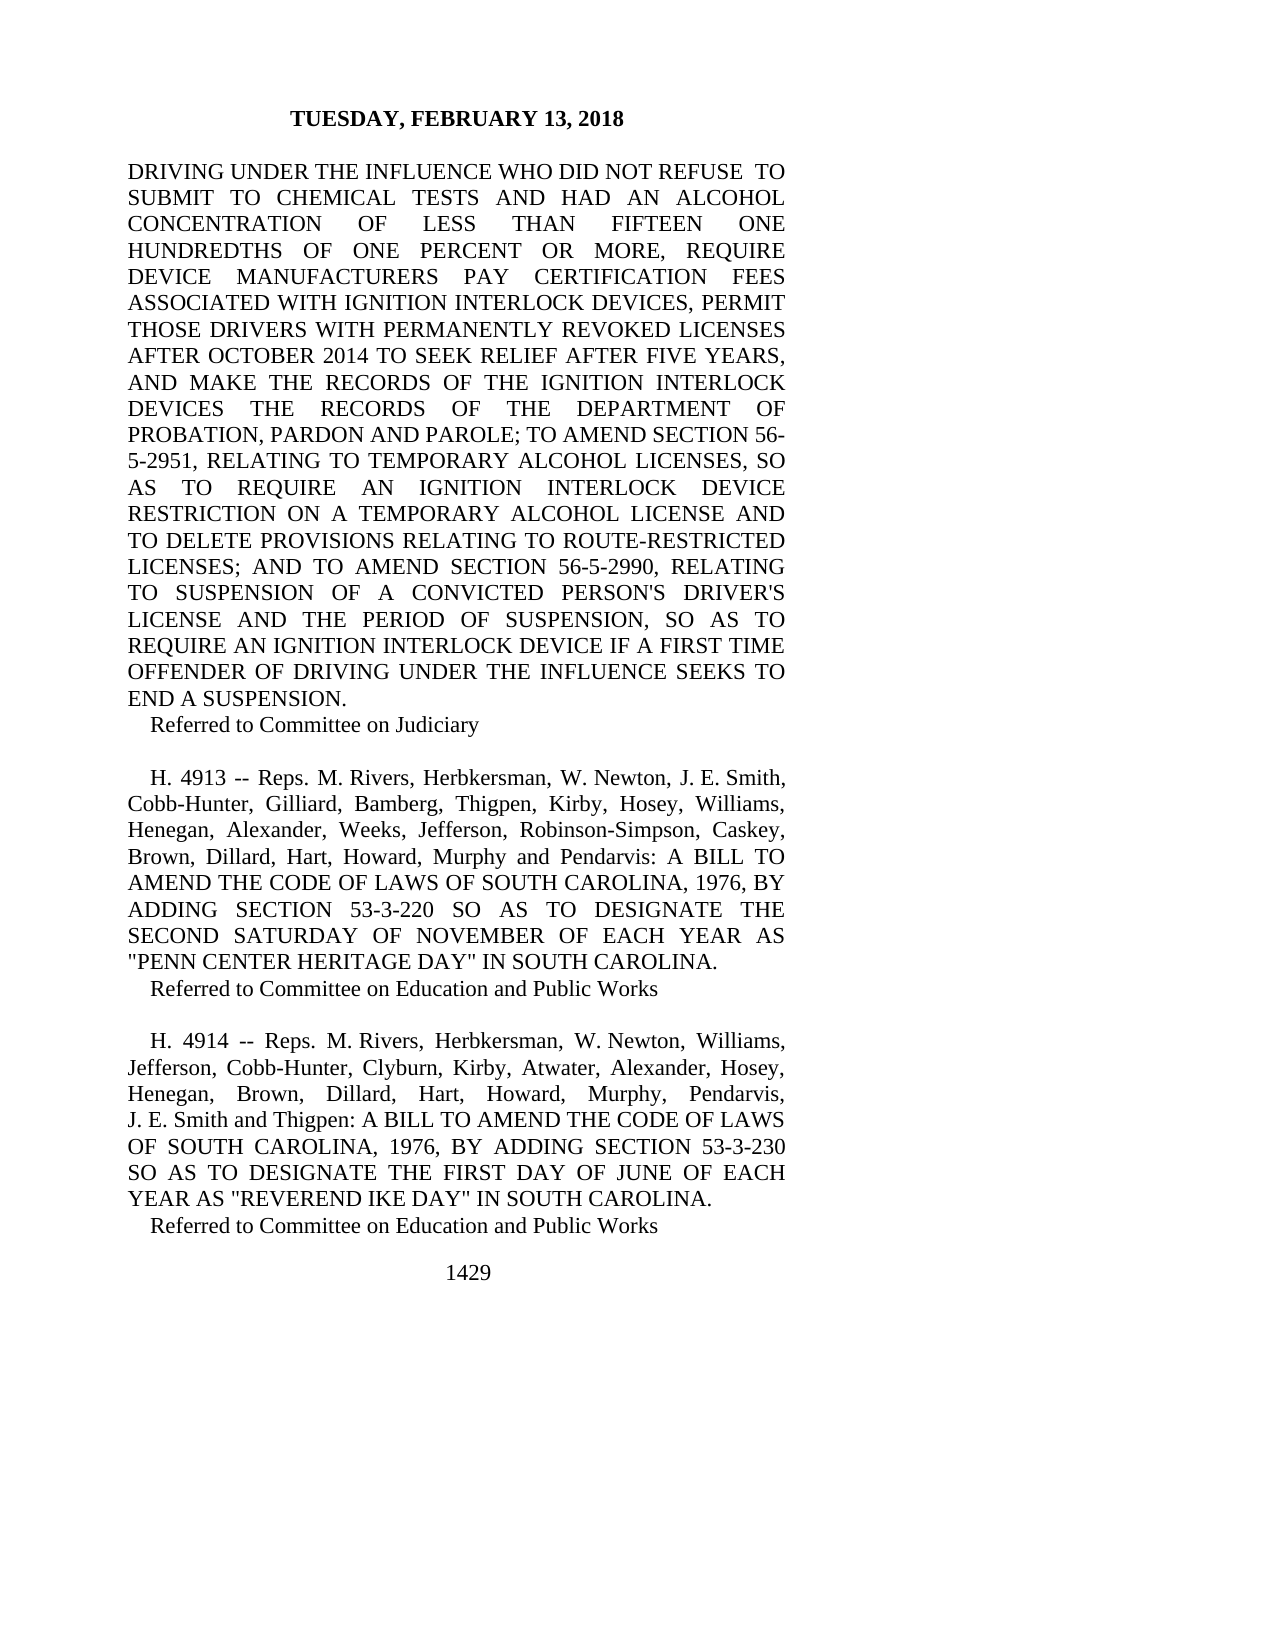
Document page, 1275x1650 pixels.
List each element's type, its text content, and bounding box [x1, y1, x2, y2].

text Referred to Committee on Education and Public Works [127, 975, 786, 1001]
text Referred to Committee on Judiciary [127, 711, 786, 737]
text H. 4914 -- Reps. M. Rivers, Herbkersman, W. Newton, Williams, Jefferson, Cobb-Hunter, Clyburn, Kirby, Atwater, Alexander, Hosey, Henegan, Brown, Dillard, Hart, Howard, Murphy, Pendarvis, J. E. Smith and Thigpen: A BILL TO AMEND THE CODE OF LAWS OF SOUTH CAROLINA, 1976, BY ADDING SECTION 53-3-230 SO AS TO DESIGNATE THE FIRST DAY OF JUNE OF EACH YEAR AS "REVEREND IKE DAY" IN SOUTH CAROLINA. [127, 1027, 786, 1212]
text Referred to Committee on Education and Public Works [127, 1212, 786, 1238]
text H. 4913 -- Reps. M. Rivers, Herbkersman, W. Newton, J. E. Smith, Cobb-Hunter, Gilliard, Bamberg, Thigpen, Kirby, Hosey, Williams, Henegan, Alexander, Weeks, Jefferson, Robinson-Simpson, Caskey, Brown, Dillard, Hart, Howard, Murphy and Pendarvis: A BILL TO AMEND THE CODE OF LAWS OF SOUTH CAROLINA, 1976, BY ADDING SECTION 53-3-220 SO AS TO DESIGNATE THE SECOND SATURDAY OF NOVEMBER OF EACH YEAR AS "PENN CENTER HERITAGE DAY" IN SOUTH CAROLINA. [127, 764, 786, 975]
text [127, 158, 786, 711]
